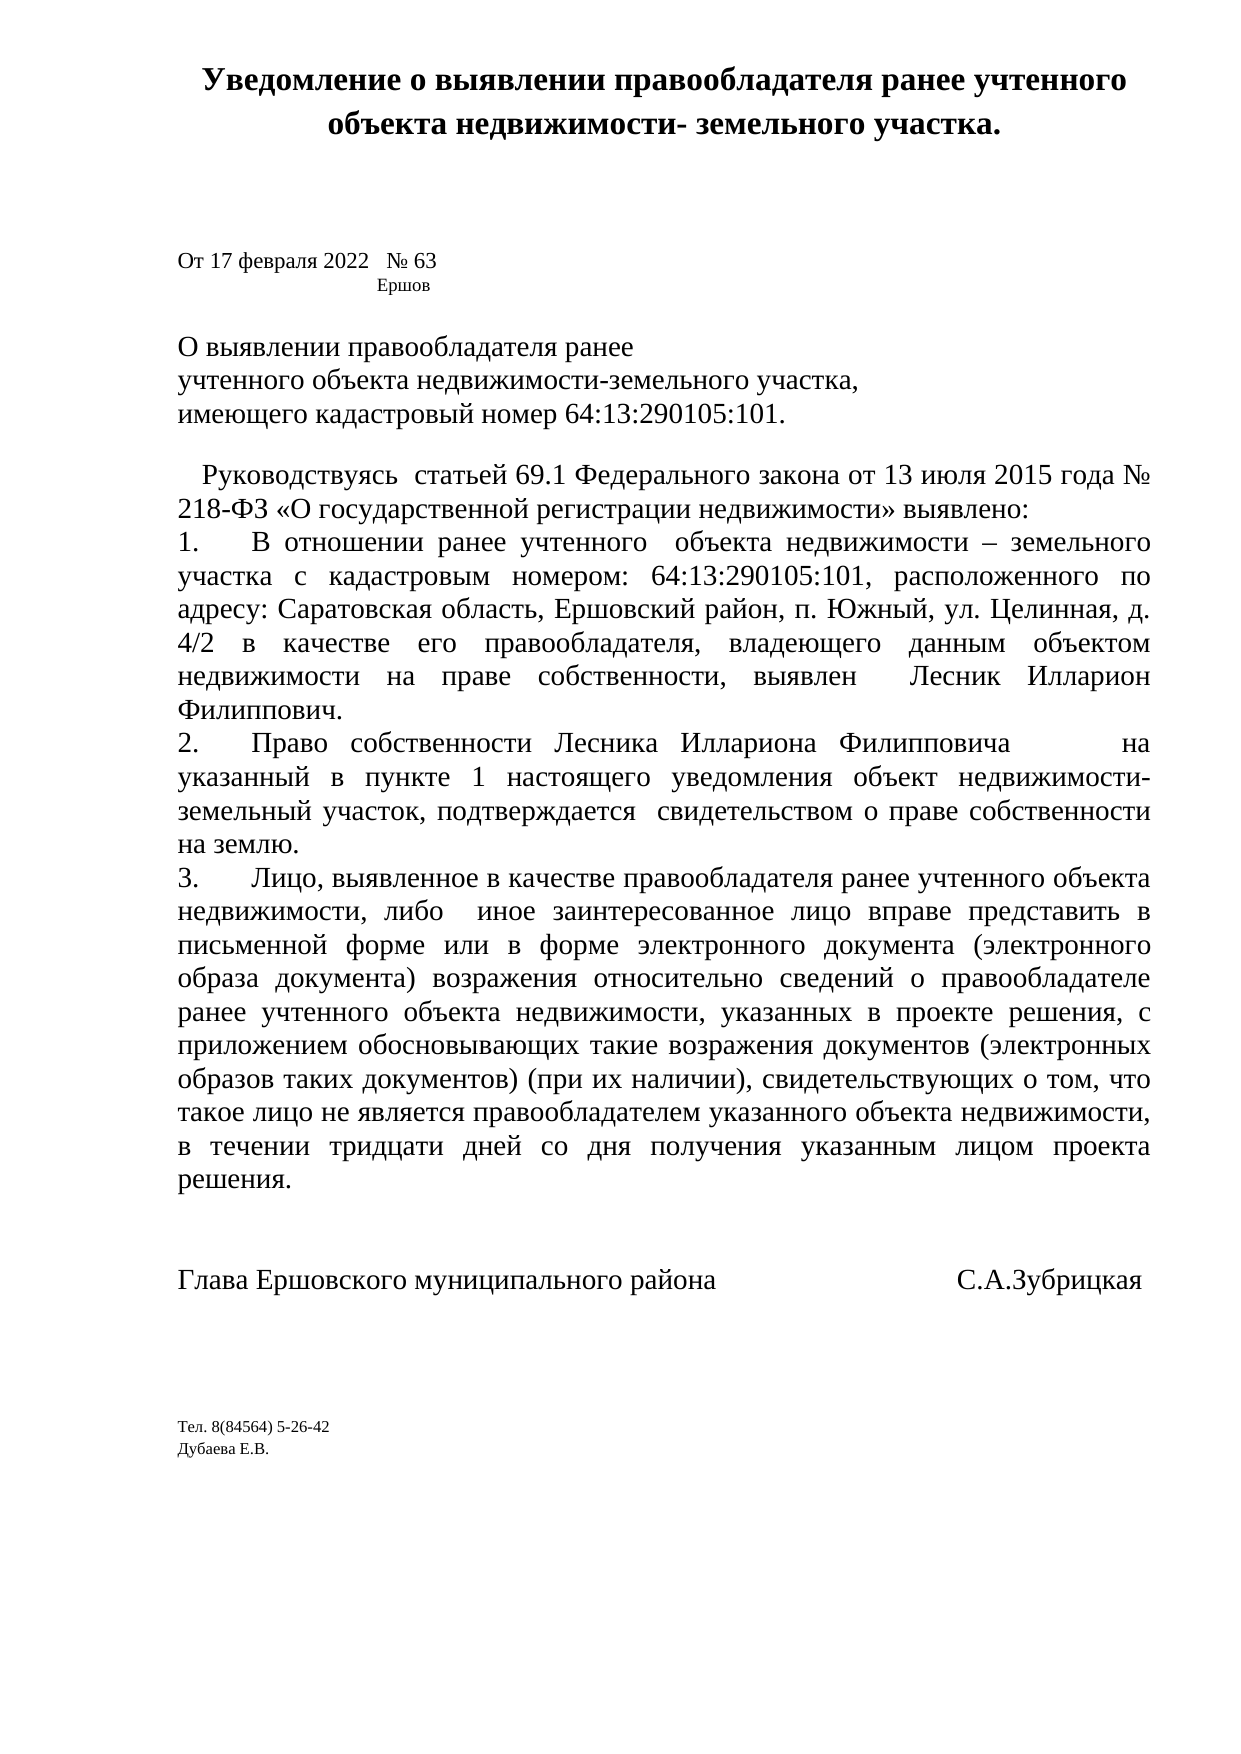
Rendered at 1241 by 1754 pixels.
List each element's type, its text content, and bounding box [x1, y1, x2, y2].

text Дубаева Е.В. [177, 1439, 1152, 1458]
list Лицо, выявленное в качестве правообладателя ранее учтенного объекта недвижимости, либо иное заинтересованное лицо вправе представить в письменной форме или в форме электронного документа (электронного образа документа) возражения относительно сведений о правообладателе ранее учтенного объекта недвижимости, указанных в проекте решения, с приложением обосновывающих такие возражения документов (электронных образов таких документов) (при их наличии), свидетельствующих о том, что такое лицо не является правообладателем указанного объекта недвижимости, в течении тридцати дней со дня получения указанным лицом проекта решения. [177, 860, 1152, 1195]
text Тел. 8(84564) 5-26-42 [177, 1417, 1152, 1436]
list В отношении ранее учтенного объекта недвижимости – земельного участка с кадастровым номером: 64:13:290105:101, расположенного по адресу: Саратовская область, Ершовский район, п. Южный, ул. Целинная, д. 4/2 в качестве его правообладателя, владеющего данным объектом недвижимости на праве собственности, выявлен Лесник Илларион Филиппович. [177, 524, 1152, 726]
text Глава Ершовского муниципального района С.А.Зубрицкая [88, 1262, 1152, 1296]
text Уведомление о выявлении правообладателя ранее учтенного объекта недвижимости- земельного участка. [177, 59, 1152, 142]
text имеющего кадастровый номер 64:13:290105:101. [177, 396, 1152, 429]
text Руководствуясь статьей 69.1 Федерального закона от 13 июля 2015 года № 218-ФЗ «О государственной регистрации недвижимости» выявлено: [177, 457, 1152, 524]
text учтенного объекта недвижимости-земельного участка, [177, 362, 1152, 396]
text О выявлении правообладателя ранее [177, 329, 1152, 362]
text От 17 февраля 2022 № 63 [177, 247, 1152, 273]
text Ершов [177, 273, 1152, 295]
list Право собственности Лесника Иллариона Филипповича на указанный в пункте 1 настоящего уведомления объект недвижимости- земельный участок, подтверждается свидетельством о праве собственности на землю. [177, 726, 1152, 860]
